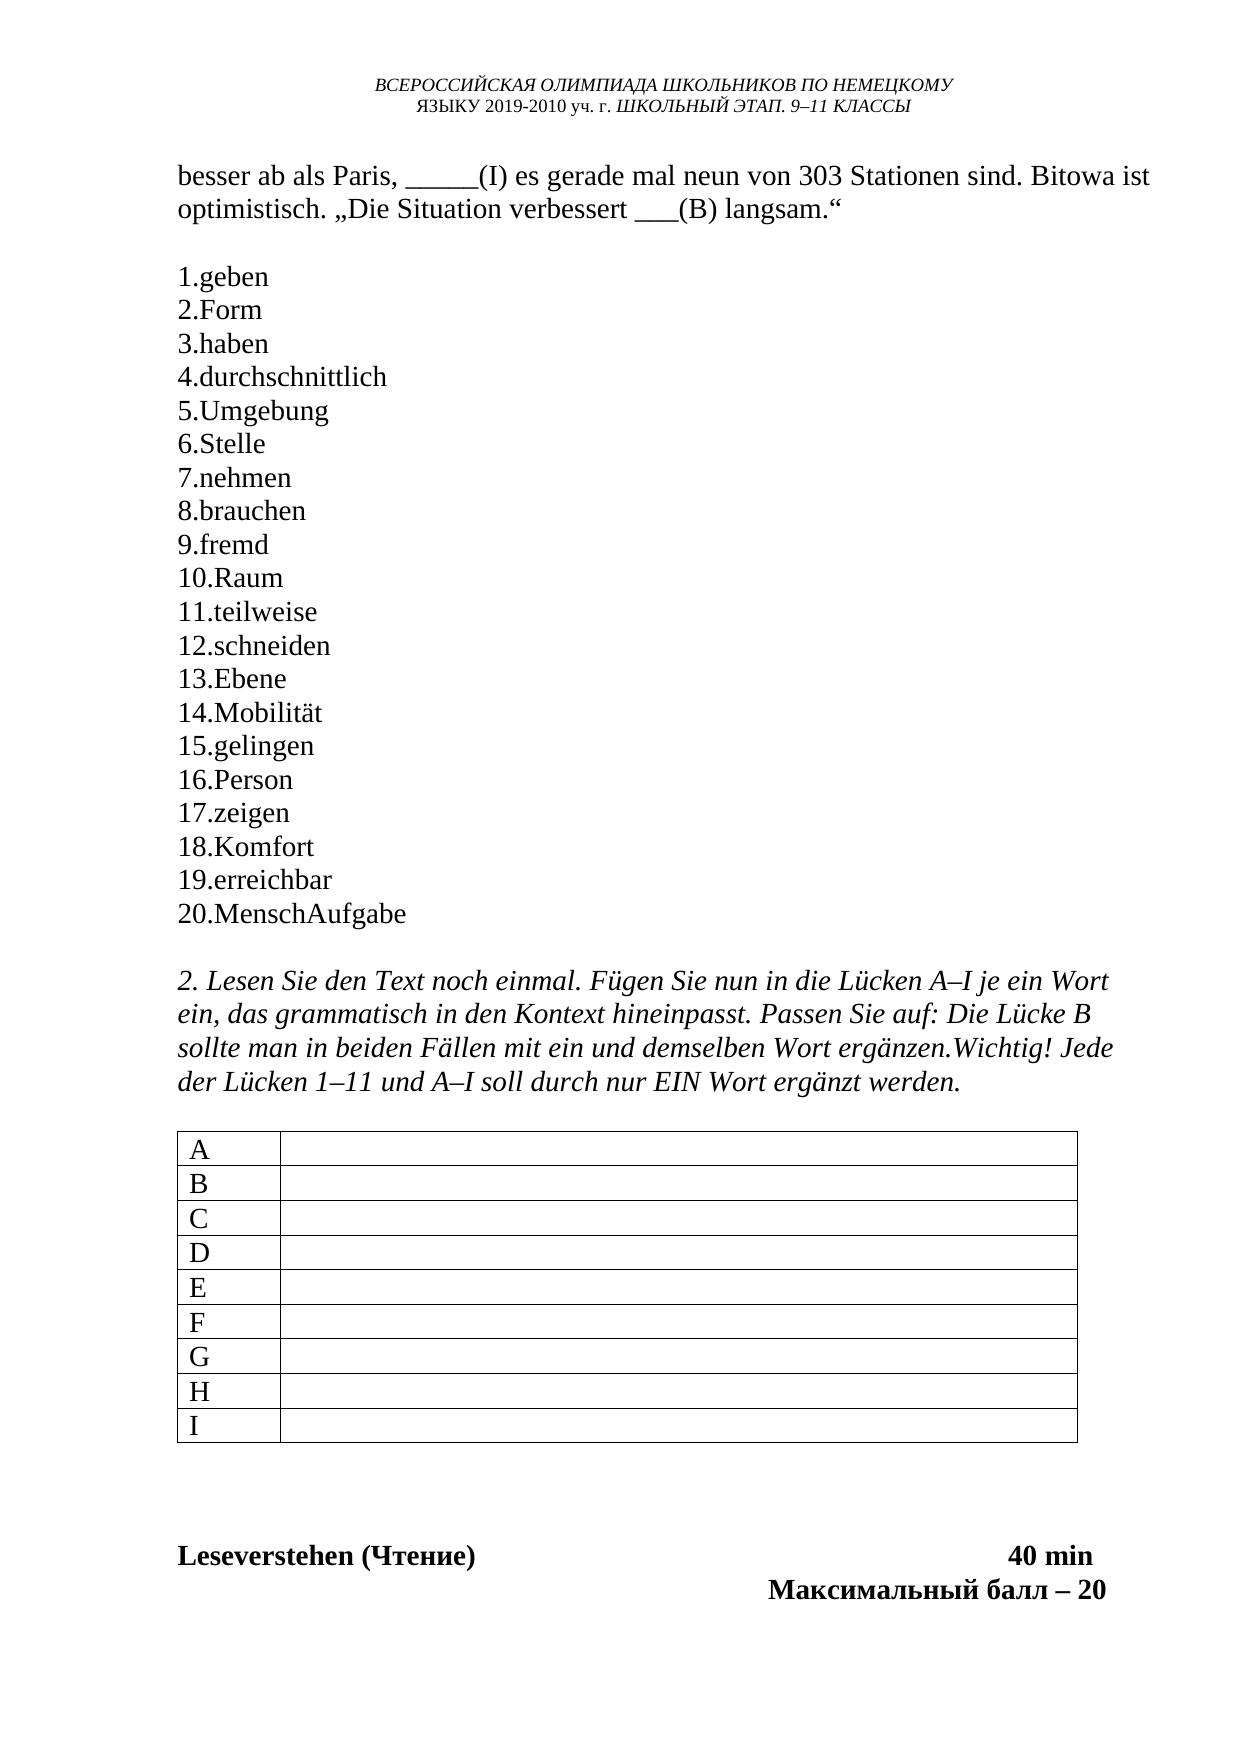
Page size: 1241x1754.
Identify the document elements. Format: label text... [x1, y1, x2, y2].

table_cell C [178, 1201, 280, 1234]
text 2. Lesen Sie den Text noch einmal. Fügen Sie nun in die Lücken A–I je ein Wort ein, das grammatisch in den Kontext hineinpasst. Passen Sie auf: Die Lücke B sollte man in beiden Fällen mit ein und demselben Wort ergänzen.Wichtig! Jede der Lücken 1–11 und A–I soll durch nur EIN Wort ergänzt werden. [177, 963, 1152, 1097]
table_cell [281, 1409, 1077, 1442]
text 8.brauchen [177, 493, 1152, 527]
table_cell [281, 1166, 1077, 1200]
text 18.Komfort [177, 829, 1152, 862]
table_cell E [178, 1270, 280, 1304]
table_cell I [178, 1409, 280, 1442]
table_cell [281, 1236, 1077, 1269]
text 11.teilweise [177, 594, 1152, 628]
table_cell G [178, 1339, 280, 1373]
text 4.durchschnittlich [177, 359, 1152, 393]
table_cell [281, 1374, 1077, 1407]
text 3.haben [177, 326, 1152, 359]
table_header A [178, 1132, 280, 1165]
text 19.erreichbar [177, 862, 1152, 896]
table_cell B [178, 1166, 280, 1200]
text 13.Ebene [177, 661, 1152, 695]
text 20.MenschAufgabe [177, 896, 1152, 929]
table_cell D [178, 1236, 280, 1269]
table_header [281, 1132, 1077, 1165]
text 9.fremd [177, 527, 1152, 561]
table_cell [281, 1305, 1077, 1338]
text 2.Form [177, 292, 1152, 326]
text 16.Person [177, 762, 1152, 795]
text 12.schneiden [177, 628, 1152, 661]
text Максимальный балл – 20 [177, 1572, 1152, 1605]
text 15.gelingen [177, 728, 1152, 762]
table_cell [281, 1339, 1077, 1373]
text 1.geben [177, 259, 1152, 292]
text 17.zeigen [177, 795, 1152, 829]
table_cell H [178, 1374, 280, 1407]
table_cell F [178, 1305, 280, 1338]
text Leseverstehen (Чтение) 40 min [177, 1538, 1152, 1572]
table_cell [281, 1201, 1077, 1234]
text 14.Mobilität [177, 695, 1152, 728]
text 6.Stelle [177, 426, 1152, 460]
text 5.Umgebung [177, 393, 1152, 426]
table_cell [281, 1270, 1077, 1304]
text 10.Raum [177, 561, 1152, 594]
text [177, 158, 1152, 225]
text 7.nehmen [177, 460, 1152, 493]
